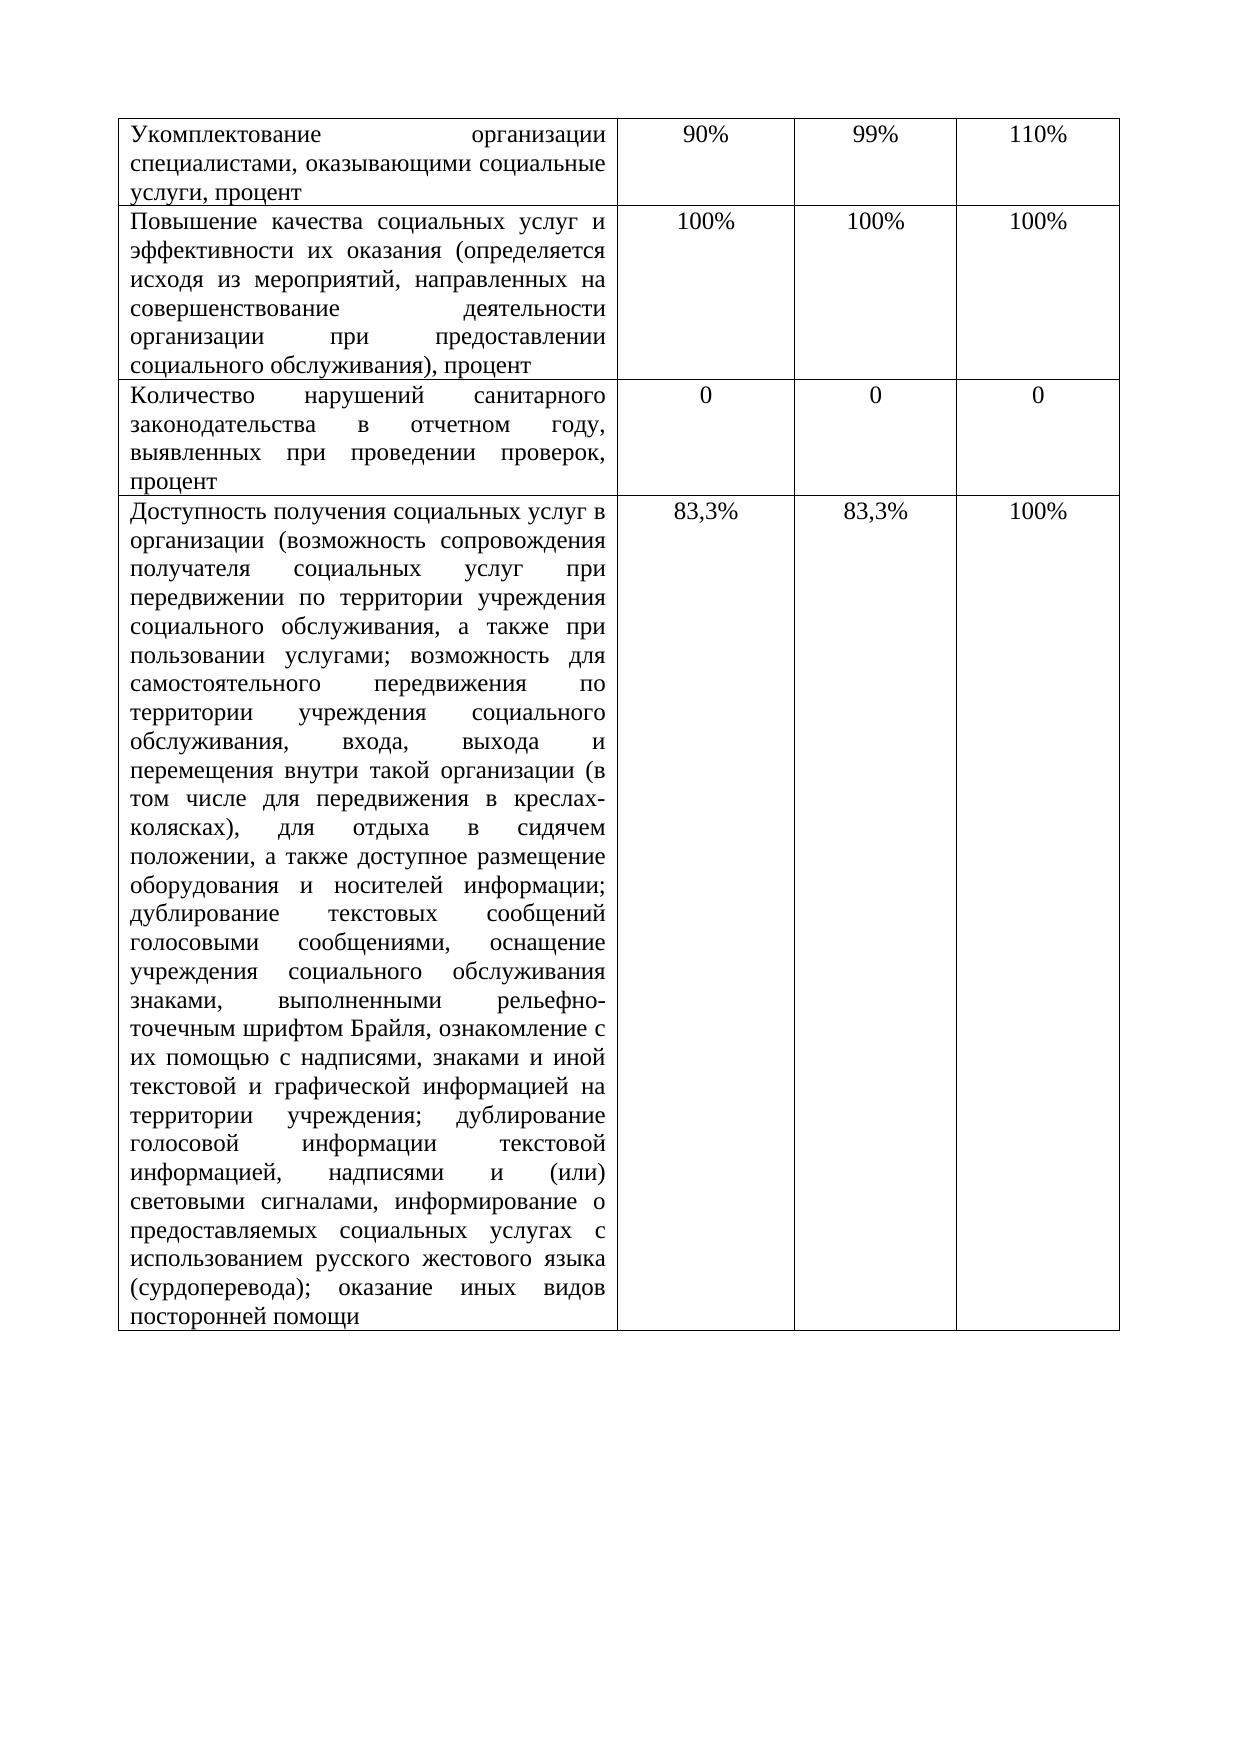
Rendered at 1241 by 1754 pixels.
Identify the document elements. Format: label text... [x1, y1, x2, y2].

table_cell 83,3% [618, 496, 794, 1330]
table_cell Количество нарушений санитарного законодательства в отчетном году, выявленных при проведении проверок, процент [119, 380, 617, 495]
table_cell Укомплектование организации специалистами, оказывающими социальные услуги, процент [119, 119, 617, 205]
table_cell 0 [957, 380, 1119, 495]
table_cell 0 [795, 380, 956, 495]
table_cell 90% [618, 119, 794, 205]
table_cell 100% [957, 206, 1119, 379]
table_cell 0 [618, 380, 794, 495]
table_cell 100% [957, 496, 1119, 1330]
table_cell 83,3% [795, 496, 956, 1330]
table_cell 100% [795, 206, 956, 379]
table_cell 99% [795, 119, 956, 205]
table_cell Повышение качества социальных услуг и эффективности их оказания (определяется исходя из мероприятий, направленных на совершенствование деятельности организации при предоставлении социального обслуживания), процент [119, 206, 617, 379]
table_cell 100% [618, 206, 794, 379]
table_cell Доступность получения социальных услуг в организации (возможность сопровождения получателя социальных услуг при передвижении по территории учреждения социального обслуживания, а также при пользовании услугами; возможность для самостоятельного передвижения по территории учреждения социального обслуживания, входа, выхода и перемещения внутри такой организации (в том числе для передвижения в креслах-колясках), для отдыха в сидячем положении, а также доступное размещение оборудования и носителей информации; дублирование текстовых сообщений голосовыми сообщениями, оснащение учреждения социального обслуживания знаками, выполненными рельефно-точечным шрифтом Брайля, ознакомление с их помощью с надписями, знаками и иной текстовой и графической информацией на территории учреждения; дублирование голосовой информации текстовой информацией, надписями и (или) световыми сигналами, информирование о предоставляемых социальных услугах с использованием русского жестового языка (сурдоперевода); оказание иных видов посторонней помощи [119, 496, 617, 1330]
table_cell 110% [957, 119, 1119, 205]
